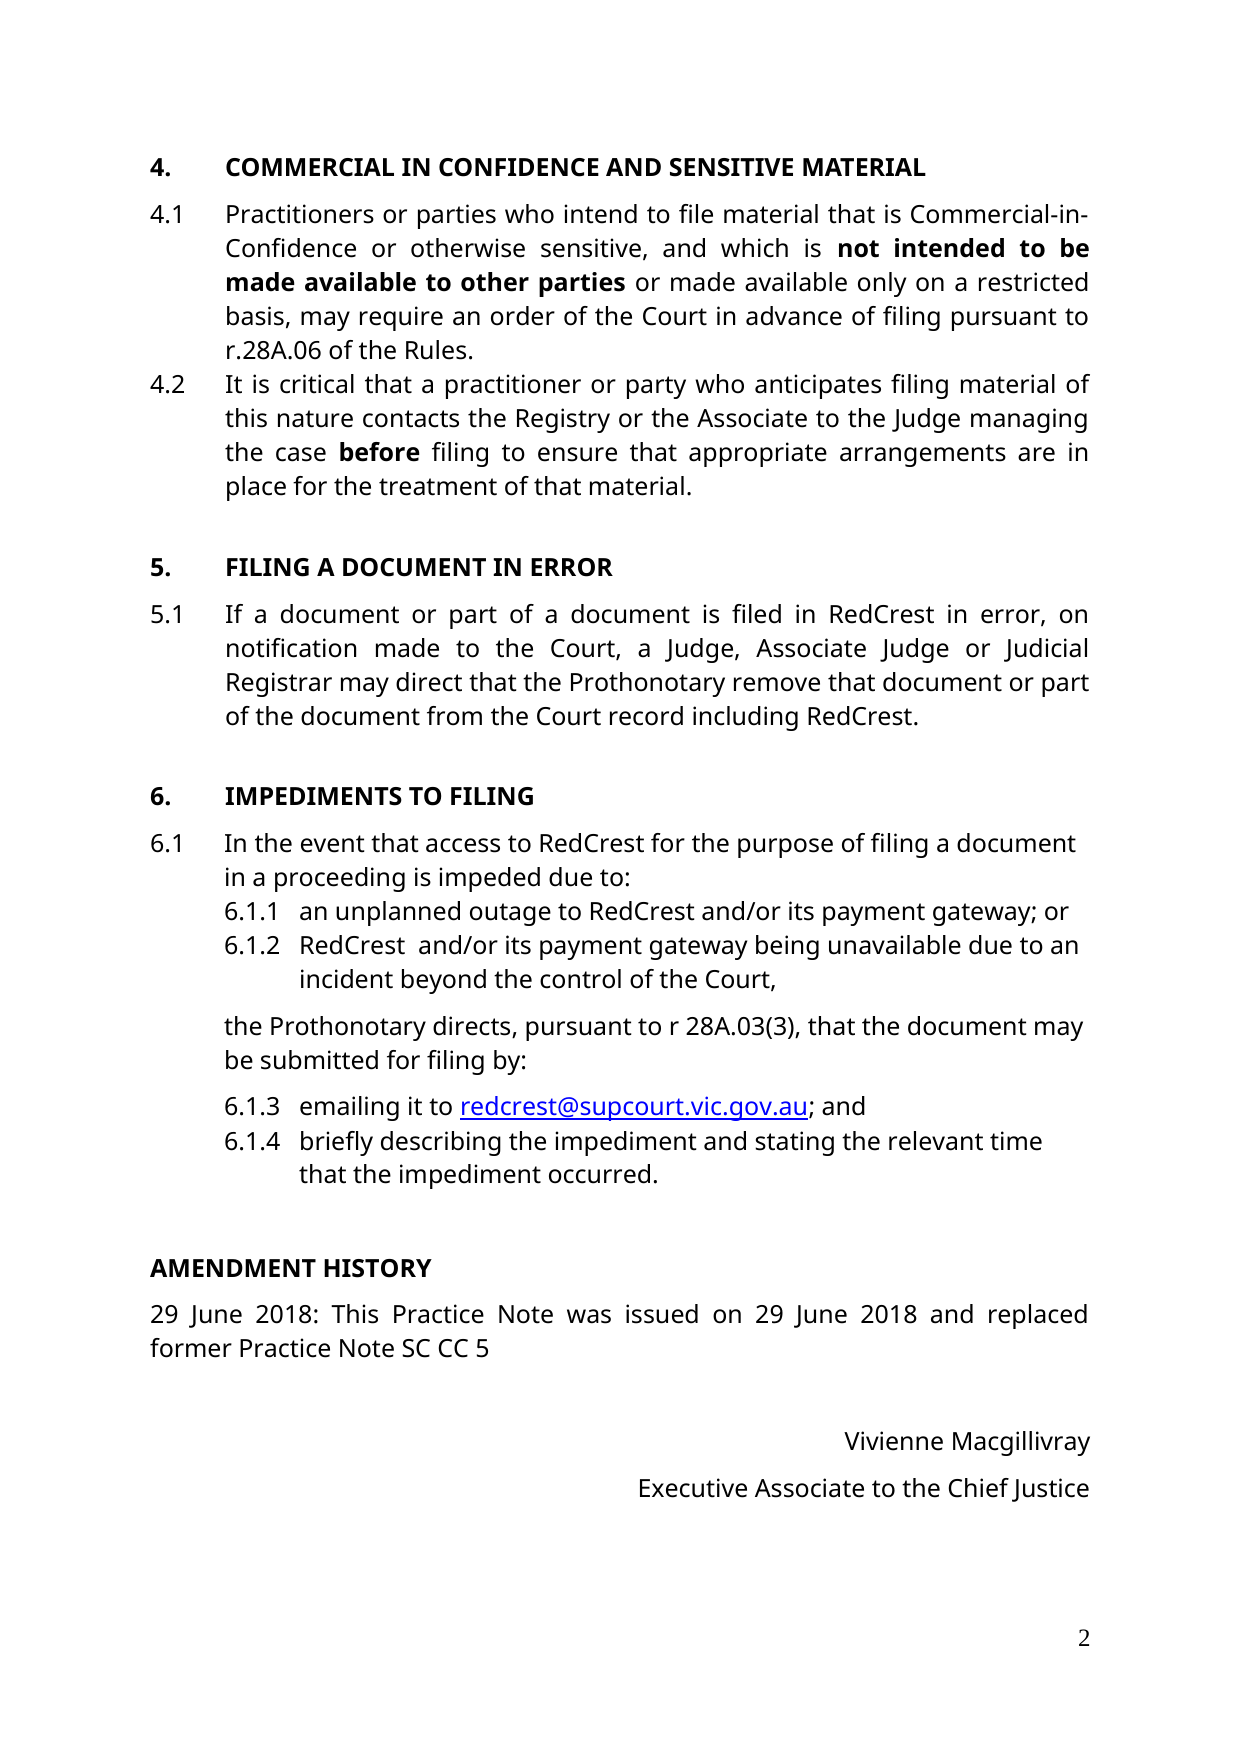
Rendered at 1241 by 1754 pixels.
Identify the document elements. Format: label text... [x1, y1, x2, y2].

list In the event that access to RedCrest for the purpose of filing a document in a proceeding is impeded due to: [150, 826, 1090, 894]
text Executive Associate to the Chief Justice [150, 1471, 1090, 1505]
text the Prothonotary directs, pursuant to r 28A.03(3), that the document may be submitted for filing by: [224, 1008, 1090, 1077]
subtitle IMPEDIMENTS TO FILING [150, 779, 1090, 813]
text Vivienne Macgillivray [150, 1424, 1090, 1458]
list If a document or part of a document is filed in RedCrest in error, on notification made to the Court, a Judge, Associate Judge or Judicial Registrar may direct that the Prothonotary remove that document or part of the document from the Court record including RedCrest. [150, 596, 1090, 732]
list Practitioners or parties who intend to file material that is Commercial-in-Confidence or otherwise sensitive, and which is not intended to be made available to other parties or made available only on a restricted basis, may require an order of the Court in advance of filing pursuant to r.28A.06 of the Rules. [150, 197, 1090, 367]
text 29 June 2018: This Practice Note was issued on 29 June 2018 and replaced former Practice Note SC CC 5 [150, 1297, 1090, 1365]
list briefly describing the impediment and stating the relevant time that the impediment occurred. [224, 1123, 1090, 1191]
list RedCrest and/or its payment gateway being unavailable due to an incident beyond the control of the Court, [224, 928, 1090, 996]
subtitle FILING A DOCUMENT IN ERROR [150, 550, 1090, 584]
text AMENDMENT HISTORY [150, 1250, 1090, 1284]
list emailing it to redcrest@supcourt.vic.gov.au; and [224, 1089, 1090, 1123]
list an unplanned outage to RedCrest and/or its payment gateway; or [224, 894, 1090, 928]
subtitle COMMERCIAL IN CONFIDENCE AND SENSITIVE MATERIAL [150, 150, 1090, 184]
list It is critical that a practitioner or party who anticipates filing material of this nature contacts the Registry or the Associate to the Judge managing the case before filing to ensure that appropriate arrangements are in place for the treatment of that material. [150, 367, 1090, 503]
